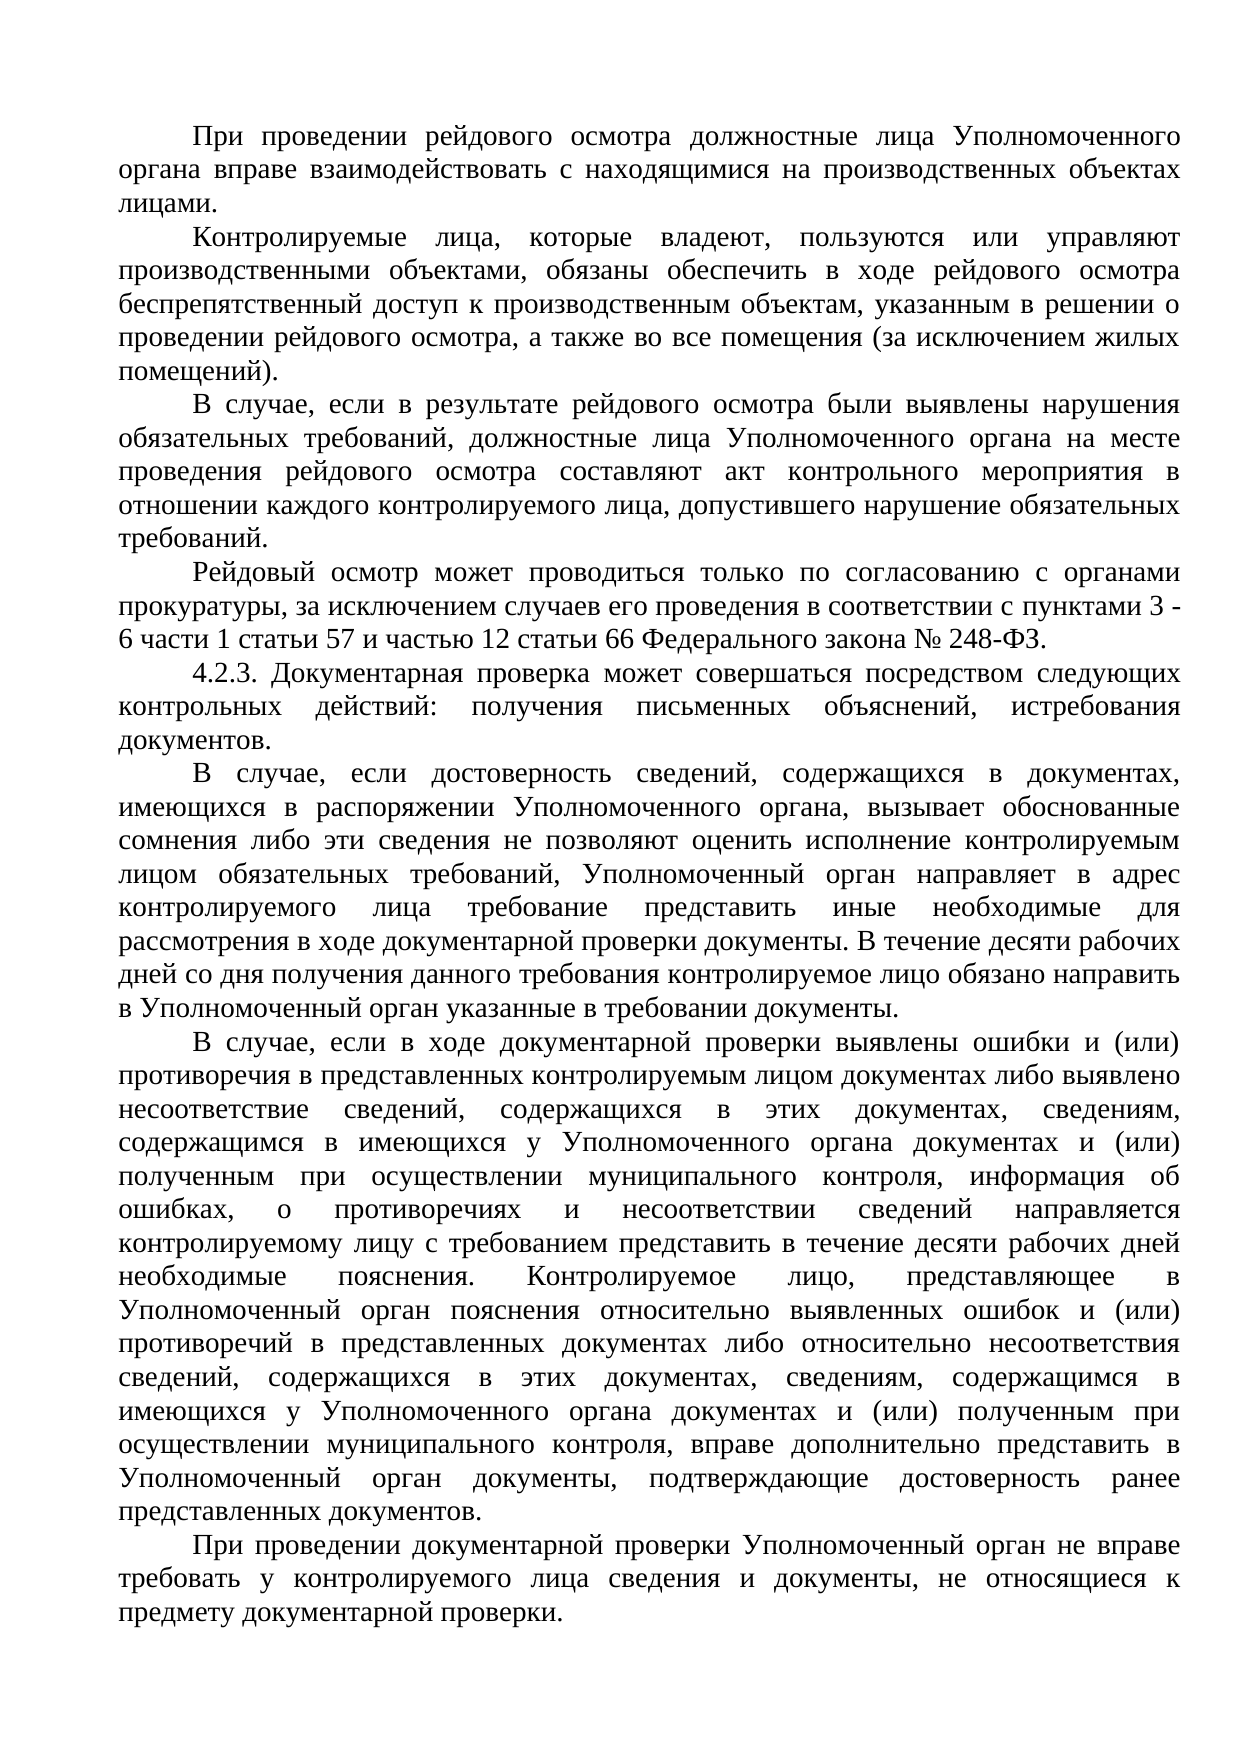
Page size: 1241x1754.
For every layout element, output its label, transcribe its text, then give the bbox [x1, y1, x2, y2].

text В случае, если в ходе документарной проверки выявлены ошибки и (или) противоречия в представленных контролируемым лицом документах либо выявлено несоответствие сведений, содержащихся в этих документах, сведениям, содержащимся в имеющихся у Уполномоченного органа документах и (или) полученным при осуществлении муниципального контроля, информация об ошибках, о противоречиях и несоответствии сведений направляется контролируемому лицу с требованием представить в течение десяти рабочих дней необходимые пояснения. Контролируемое лицо, представляющее в Уполномоченный орган пояснения относительно выявленных ошибок и (или) противоречий в представленных документах либо относительно несоответствия сведений, содержащихся в этих документах, сведениям, содержащимся в имеющихся у Уполномоченного органа документах и (или) полученным при осуществлении муниципального контроля, вправе дополнительно представить в Уполномоченный орган документы, подтверждающие достоверность ранее представленных документов. [118, 1024, 1181, 1527]
text При проведении рейдового осмотра должностные лица Уполномоченного органа вправе взаимодействовать с находящимися на производственных объектах лицами. [118, 118, 1181, 219]
text Контролируемые лица, которые владеют, пользуются или управляют производственными объектами, обязаны обеспечить в ходе рейдового осмотра беспрепятственный доступ к производственным объектам, указанным в решении о проведении рейдового осмотра, а также во все помещения (за исключением жилых помещений). [118, 219, 1181, 386]
text 4.2.3. Документарная проверка может совершаться посредством следующих контрольных действий: получения письменных объяснений, истребования документов. [118, 655, 1181, 755]
text В случае, если достоверность сведений, содержащихся в документах, имеющихся в распоряжении Уполномоченного органа, вызывает обоснованные сомнения либо эти сведения не позволяют оценить исполнение контролируемым лицом обязательных требований, Уполномоченный орган направляет в адрес контролируемого лица требование представить иные необходимые для рассмотрения в ходе документарной проверки документы. В течение десяти рабочих дней со дня получения данного требования контролируемое лицо обязано направить в Уполномоченный орган указанные в требовании документы. [118, 755, 1181, 1024]
text При проведении документарной проверки Уполномоченный орган не вправе требовать у контролируемого лица сведения и документы, не относящиеся к предмету документарной проверки. [118, 1527, 1181, 1627]
text Рейдовый осмотр может проводиться только по согласованию с органами прокуратуры, за исключением случаев его проведения в соответствии с пунктами 3 - 6 части 1 статьи 57 и частью 12 статьи 66 Федерального закона № 248-ФЗ. [118, 554, 1181, 655]
text В случае, если в результате рейдового осмотра были выявлены нарушения обязательных требований, должностные лица Уполномоченного органа на месте проведения рейдового осмотра составляют акт контрольного мероприятия в отношении каждого контролируемого лица, допустившего нарушение обязательных требований. [118, 386, 1181, 554]
